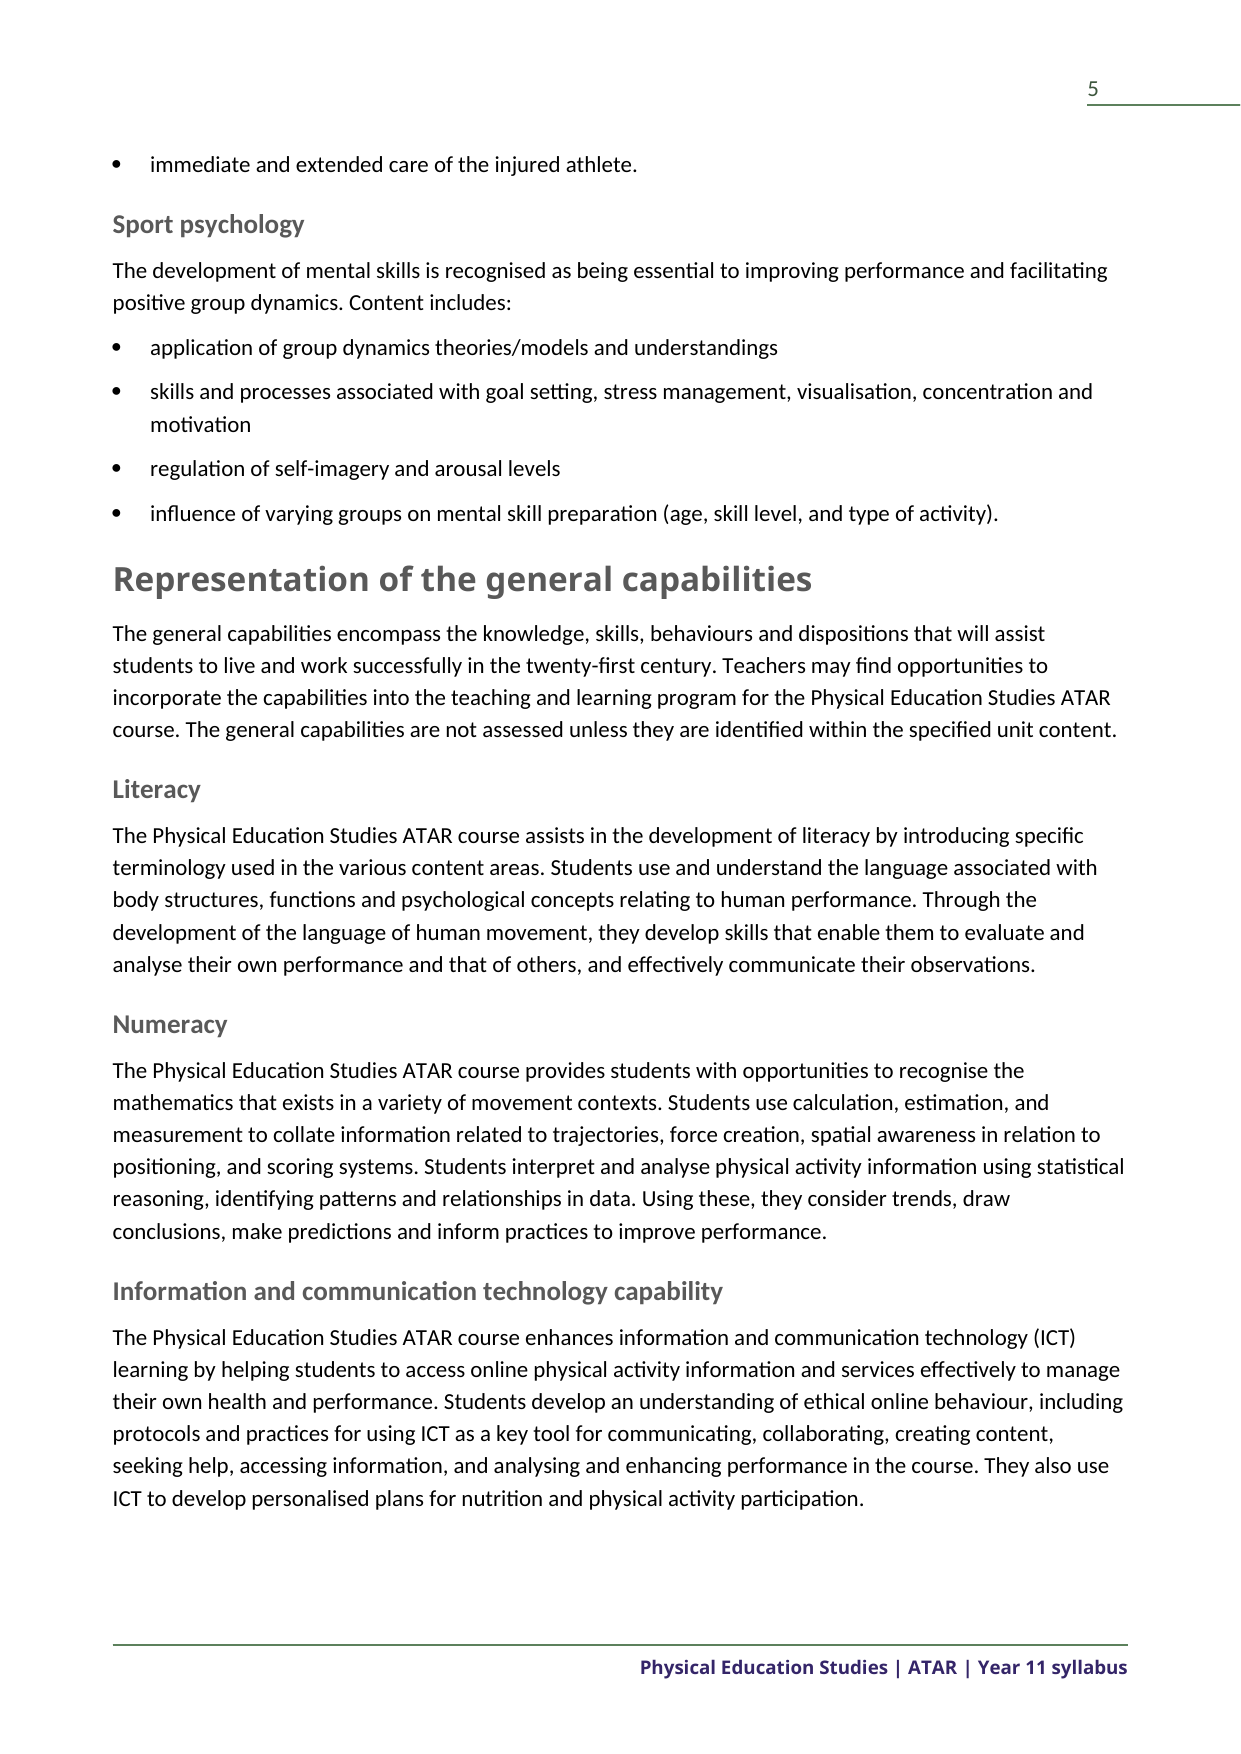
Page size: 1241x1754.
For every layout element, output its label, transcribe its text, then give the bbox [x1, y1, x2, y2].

subtitle Literacy [112, 772, 1128, 805]
list regulation of self-imagery and arousal levels [112, 454, 1128, 482]
subtitle Numeracy [112, 1007, 1128, 1040]
list skills and processes associated with goal setting, stress management, visualisation, concentration and motivation [112, 377, 1128, 438]
text The Physical Education Studies ATAR course enhances information and communication technology (ICT) learning by helping students to access online physical activity information and services effectively to manage their own health and performance. Students develop an understanding of ethical online behaviour, including protocols and practices for using ICT as a key tool for communicating, collaborating, creating content, seeking help, accessing information, and analysing and enhancing performance in the course. They also use ICT to develop personalised plans for nutrition and physical activity participation. [112, 1323, 1128, 1512]
list immediate and extended care of the injured athlete. [112, 150, 1128, 178]
list influence of varying groups on mental skill preparation (age, skill level, and type of activity). [112, 499, 1128, 527]
subtitle Representation of the general capabilities [112, 556, 1128, 602]
text The general capabilities encompass the knowledge, skills, behaviours and dispositions that will assist students to live and work successfully in the twenty-first century. Teachers may find opportunities to incorporate the capabilities into the teaching and learning program for the Physical Education Studies ATAR course. The general capabilities are not assessed unless they are identified within the specified unit content. [112, 619, 1128, 743]
subtitle Information and communication technology capability [112, 1274, 1128, 1307]
subtitle Sport psychology [112, 207, 1128, 240]
text The development of mental skills is recognised as being essential to improving performance and facilitating positive group dynamics. Content includes: [112, 256, 1128, 316]
text The Physical Education Studies ATAR course provides students with opportunities to recognise the mathematics that exists in a variety of movement contexts. Students use calculation, estimation, and measurement to collate information related to trajectories, force creation, spatial awareness in relation to positioning, and scoring systems. Students interpret and analyse physical activity information using statistical reasoning, identifying patterns and relationships in data. Using these, they consider trends, draw conclusions, make predictions and inform practices to improve performance. [112, 1056, 1128, 1245]
text The Physical Education Studies ATAR course assists in the development of literacy by introducing specific terminology used in the various content areas. Students use and understand the language associated with body structures, functions and psychological concepts relating to human performance. Through the development of the language of human movement, they develop skills that enable them to evaluate and analyse their own performance and that of others, and effectively communicate their observations. [112, 821, 1128, 978]
list application of group dynamics theories/models and understandings [112, 333, 1128, 361]
